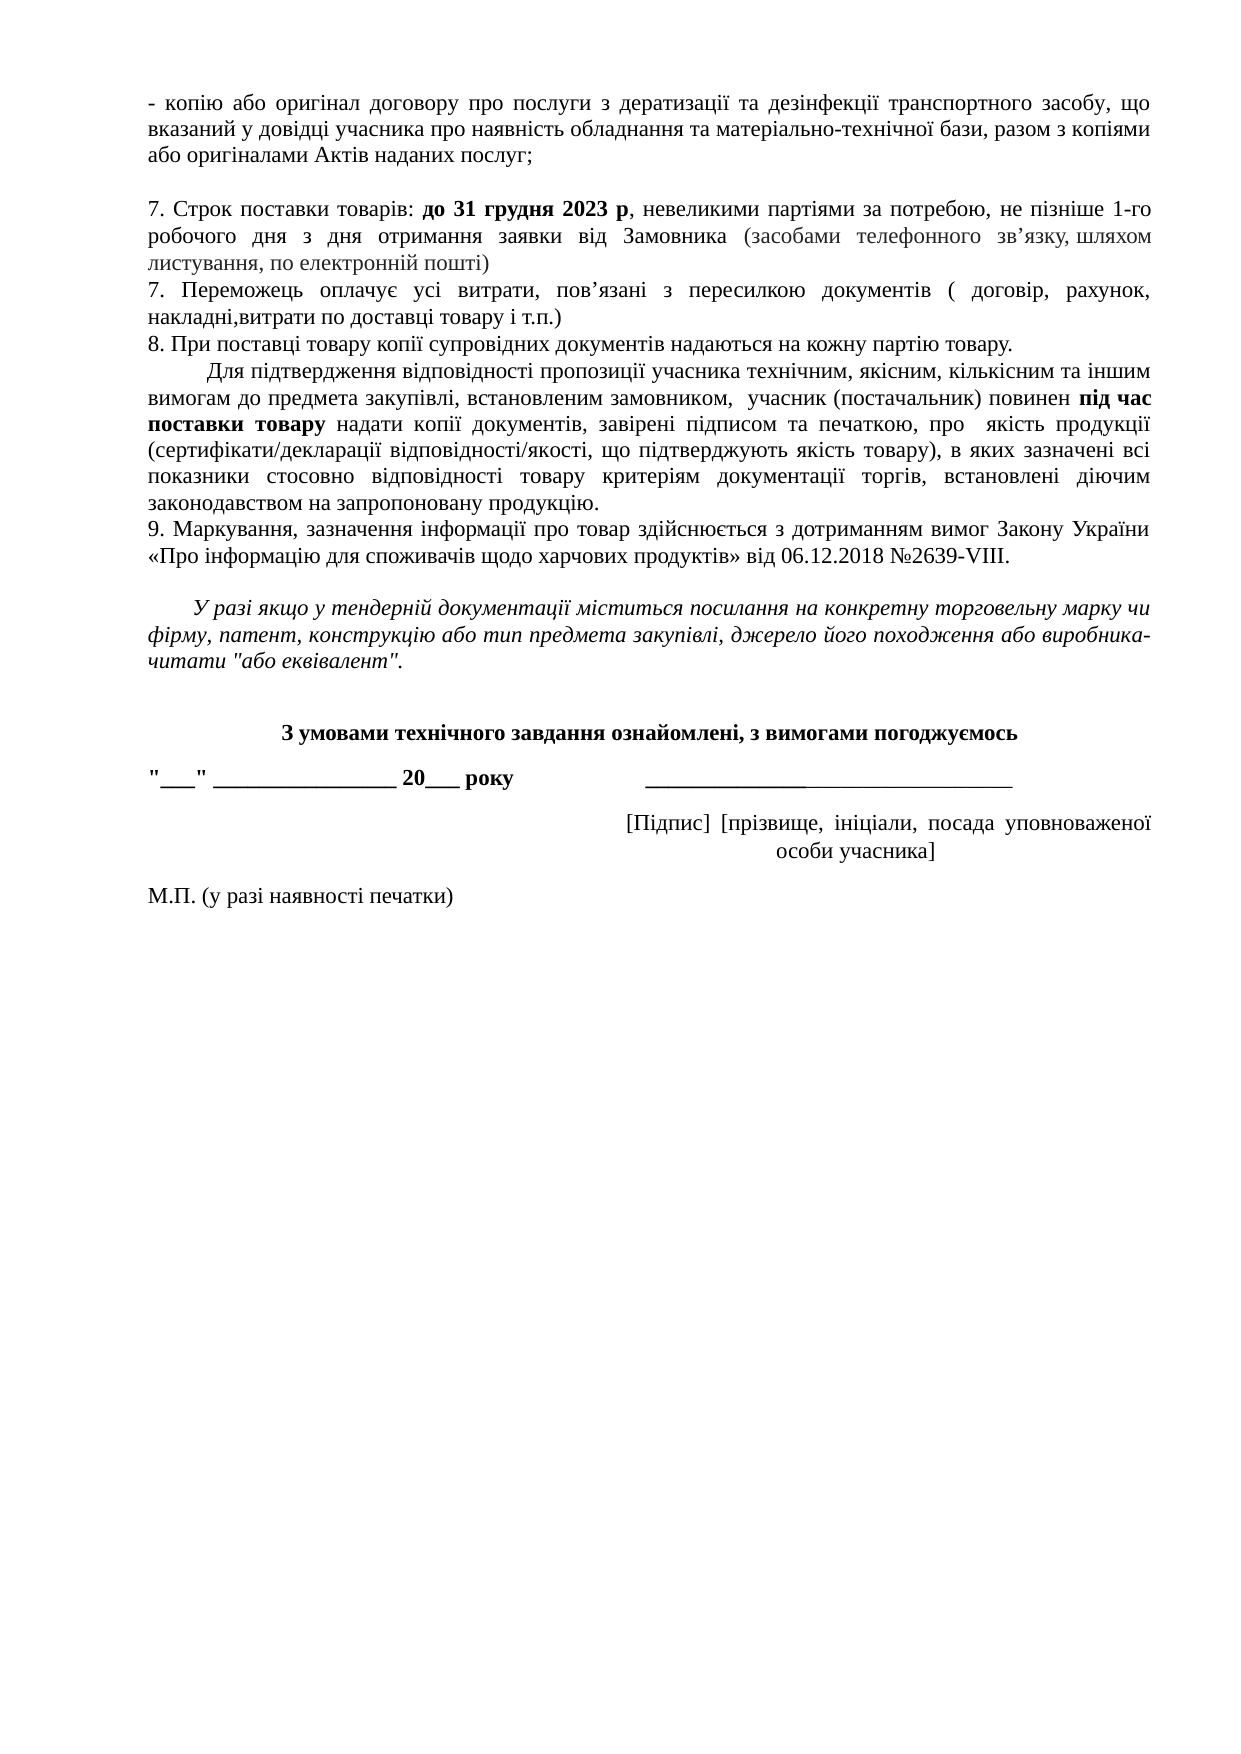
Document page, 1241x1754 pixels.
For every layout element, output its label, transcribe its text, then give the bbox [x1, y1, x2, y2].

text Для підтвердження відповідності пропозиції учасника технічним, якісним, кількісним та іншим вимогам до предмета закупівлі, встановленим замовником, учасник (постачальник) повинен під час поставки товару надати копії документів, завірені підписом та печаткою, про якість продукції (сертифікати/декларації відповідності/якості, що підтверджують якість товару), в яких зазначені всі показники стосовно відповідності товару критеріям документації торгів, встановлені діючим законодавством на запропоновану продукцію. [148, 357, 1152, 515]
text - копію або оригінал договору про послуги з дератизації та дезінфекції транспортного засобу, що вказаний у довідці учасника про наявність обладнання та матеріально-технічної бази, разом з копіями або оригіналами Актів наданих послуг; [148, 88, 1152, 168]
text [Підпис] [прізвище, ініціали, посада уповноваженої особи учасника] [626, 809, 1152, 863]
text 7. Строк поставки товарів: до 31 грудня 2023 р, невеликими партіями за потребою, не пізніше 1-го робочого дня з дня отримання заявки від Замовника (засобами телефонного зв’язку, шляхом листування, по електронній пошті) [148, 248, 1152, 275]
text 7. Строк поставки товарів: до 31 грудня 2023 р, невеликими партіями за потребою, не пізніше 1-го робочого дня з дня отримання заявки від Замовника (засобами телефонного зв’язку, шляхом листування, по електронній пошті) [148, 195, 1152, 222]
text 7. Переможець оплачує усі витрати, пов’язані з пересилкою документів ( договір, рахунок, накладні,витрати по доставці товару і т.п.) [148, 276, 1152, 329]
text М.П. (у разі наявності печатки) [148, 882, 1152, 909]
text 8. При поставці товару копії супровідних документів надаються на кожну партію товару. [148, 330, 1152, 356]
text З умовами технічного завдання ознайомлені, з вимогами погоджуємось [148, 718, 1152, 745]
subtitle У разі якщо у тендерній документації міститься посилання на конкретну торговельну марку чи фірму, патент, конструкцію або тип предмета закупівлі, джерело його походження або виробника- читати "або еквівалент". [148, 594, 1152, 673]
text "___" ________________ 20___ року ________________________________ [148, 764, 1152, 790]
text 9. Маркування, зазначення інформації про товар здійснюється з дотриманням вимог Закону України «Про інформацію для споживачів щодо харчових продуктів» від 06.12.2018 №2639-VIII. [148, 515, 1152, 568]
